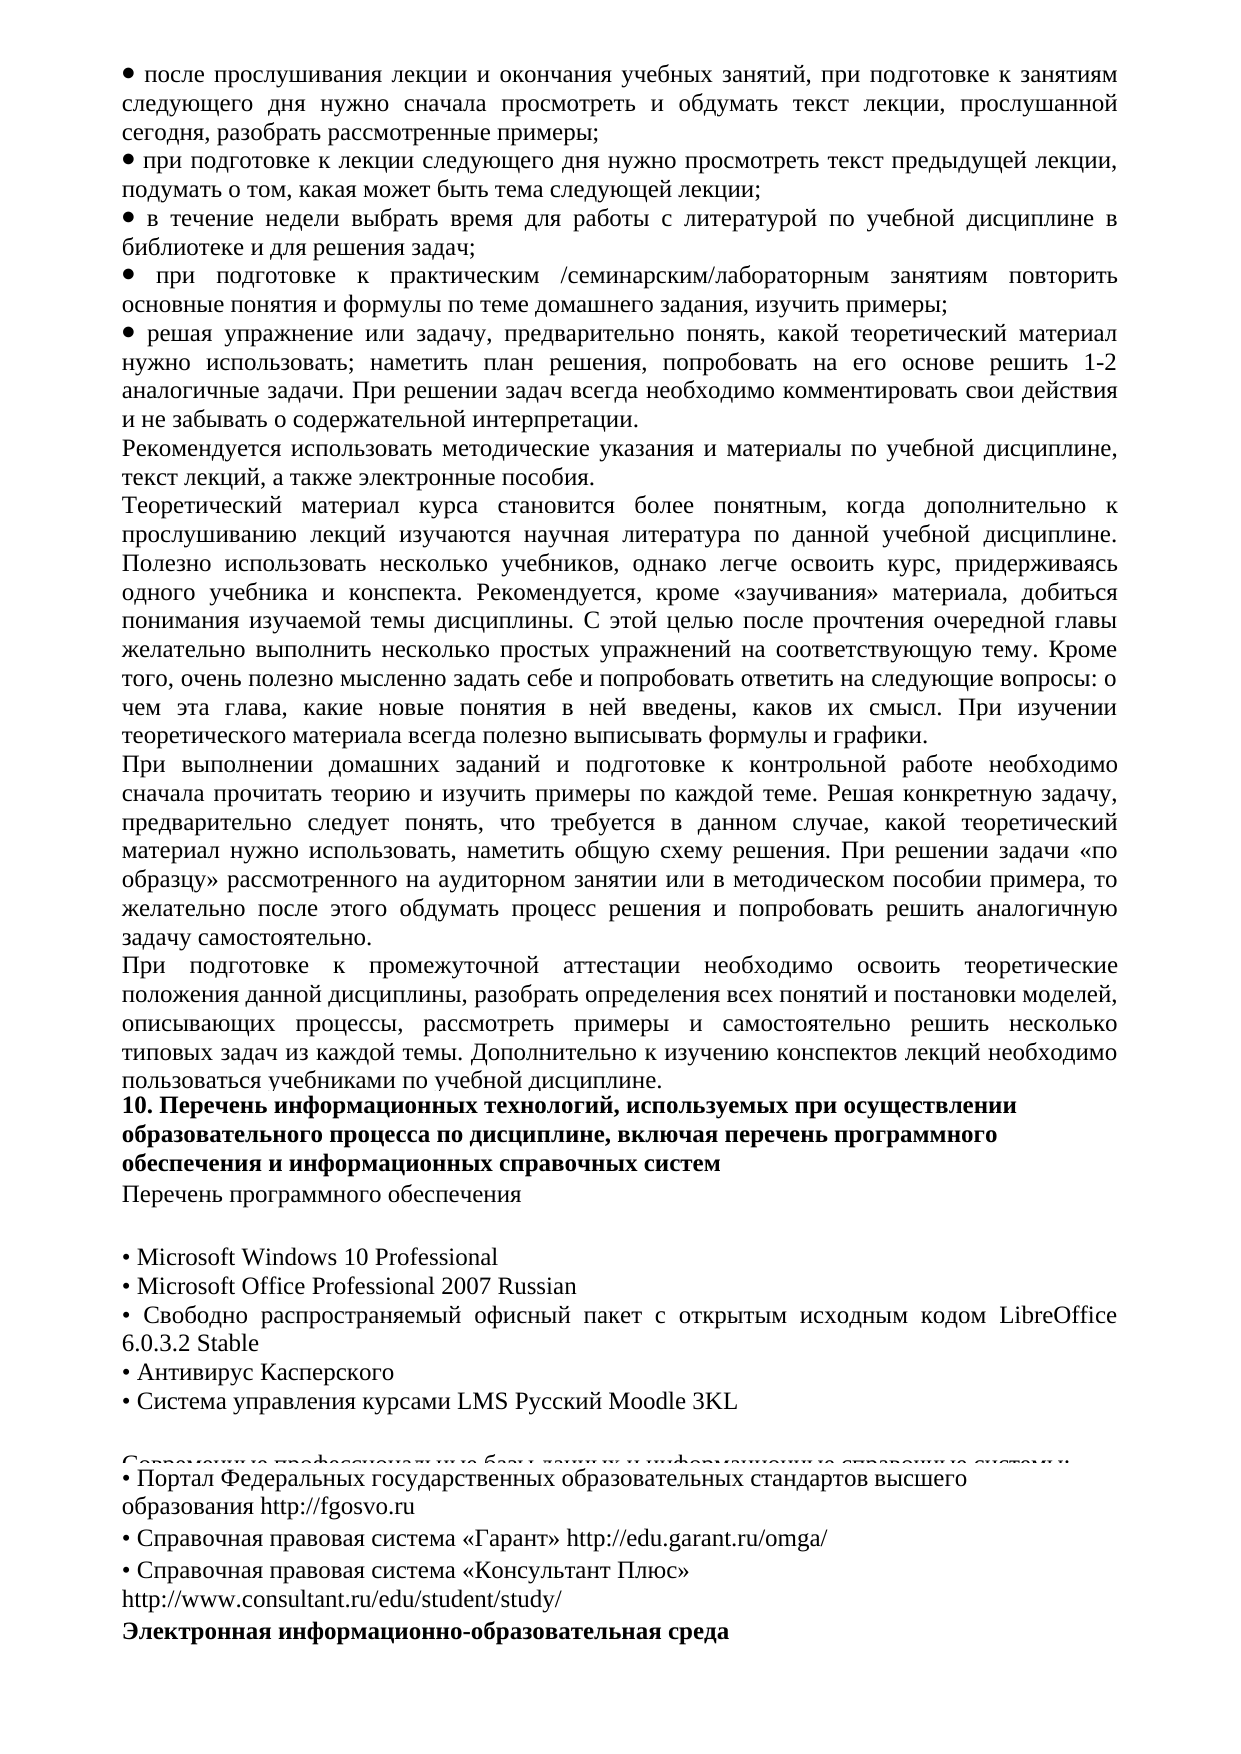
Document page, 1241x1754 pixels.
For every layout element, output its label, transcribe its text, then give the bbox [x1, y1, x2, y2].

table_header ⦁ после прослушивания лекции и окончания учебных занятий, при подготовке к занятиям следующего дня нужно сначала просмотреть и обдумать текст лекции, прослушанной сегодня, разобрать рассмотренные примеры; ⦁ при подготовке к лекции следующего дня нужно просмотреть текст предыдущей лекции, подумать о том, какая может быть тема следующей лекции; ⦁ в течение недели выбрать время для работы с литературой по учебной дисциплине в библиотеке и для решения задач; ⦁ при подготовке к практическим /семинарским/лабораторным занятиям повторить основные понятия и формулы по теме домашнего задания, изучить примеры; ⦁ решая упражнение или задачу, предварительно понять, какой теоретический материал нужно использовать; наметить план решения, попробовать на его основе решить 1-2 аналогичные задачи. При решении задач всегда необходимо комментировать свои действия и не забывать о содержательной интерпретации. Рекомендуется использовать методические указания и материалы по учебной дисциплине, текст лекций, а также электронные пособия. Теоретический материал курса становится более понятным, когда дополнительно к прослушиванию лекций изучаются научная литература по данной учебной дисциплине. Полезно использовать несколько учебников, однако легче освоить курс, придерживаясь одного учебника и конспекта. Рекомендуется, кроме «заучивания» материала, добиться понимания изучаемой темы дисциплины. С этой целью после прочтения очередной главы желательно выполнить несколько простых упражнений на соответствующую тему. Кроме того, очень полезно мысленно задать себе и попробовать ответить на следующие вопросы: о чем эта глава, какие новые понятия в ней введены, каков их смысл. При изучении теоретического материала всегда полезно выписывать формулы и графики. При выполнении домашних заданий и подготовке к контрольной работе необходимо сначала прочитать теорию и изучить примеры по каждой теме. Решая конкретную задачу, предварительно следует понять, что требуется в данном случае, какой теоретический материал нужно использовать, наметить общую схему решения. При решении задачи «по образцу» рассмотренного на аудиторном занятии или в методическом пособии примера, то желательно после этого обдумать процесс решения и попробовать решить аналогичную задачу самостоятельно. При подготовке к промежуточной аттестации необходимо освоить теоретические положения данной дисциплины, разобрать определения всех понятий и постановки моделей, описывающих процессы, рассмотреть примеры и самостоятельно решить несколько типовых задач из каждой темы. Дополнительно к изучению конспектов лекций необходимо пользоваться учебниками по учебной дисциплине. [118, 59, 1122, 1090]
table_cell Электронная информационно-образовательная среда [118, 1616, 1122, 1649]
table_cell Перечень программного обеспечения • Microsoft Windows 10 Professional • Microsoft Office Professional 2007 Russian • Cвободно распространяемый офисный пакет с открытым исходным кодом LibreOffice 6.0.3.2 Stable • Антивирус Касперского • Cистема управления курсами LMS Русский Moodle 3KL Современные профессиональные базы данных и информационные справочные системы: [118, 1179, 1122, 1463]
table_cell • Портал Федеральных государственных образовательных стандартов высшего образования http://fgosvo.ru [118, 1463, 1122, 1523]
table_cell 10. Перечень информационных технологий, используемых при осуществлении образовательного процесса по дисциплине, включая перечень программного обеспечения и информационных справочных систем [118, 1090, 1122, 1179]
table_cell • Справочная правовая система «Гарант» http://edu.garant.ru/omga/ [118, 1524, 1122, 1555]
table_cell • Справочная правовая система «Консультант Плюс» http://www.consultant.ru/edu/student/study/ [118, 1555, 1122, 1616]
